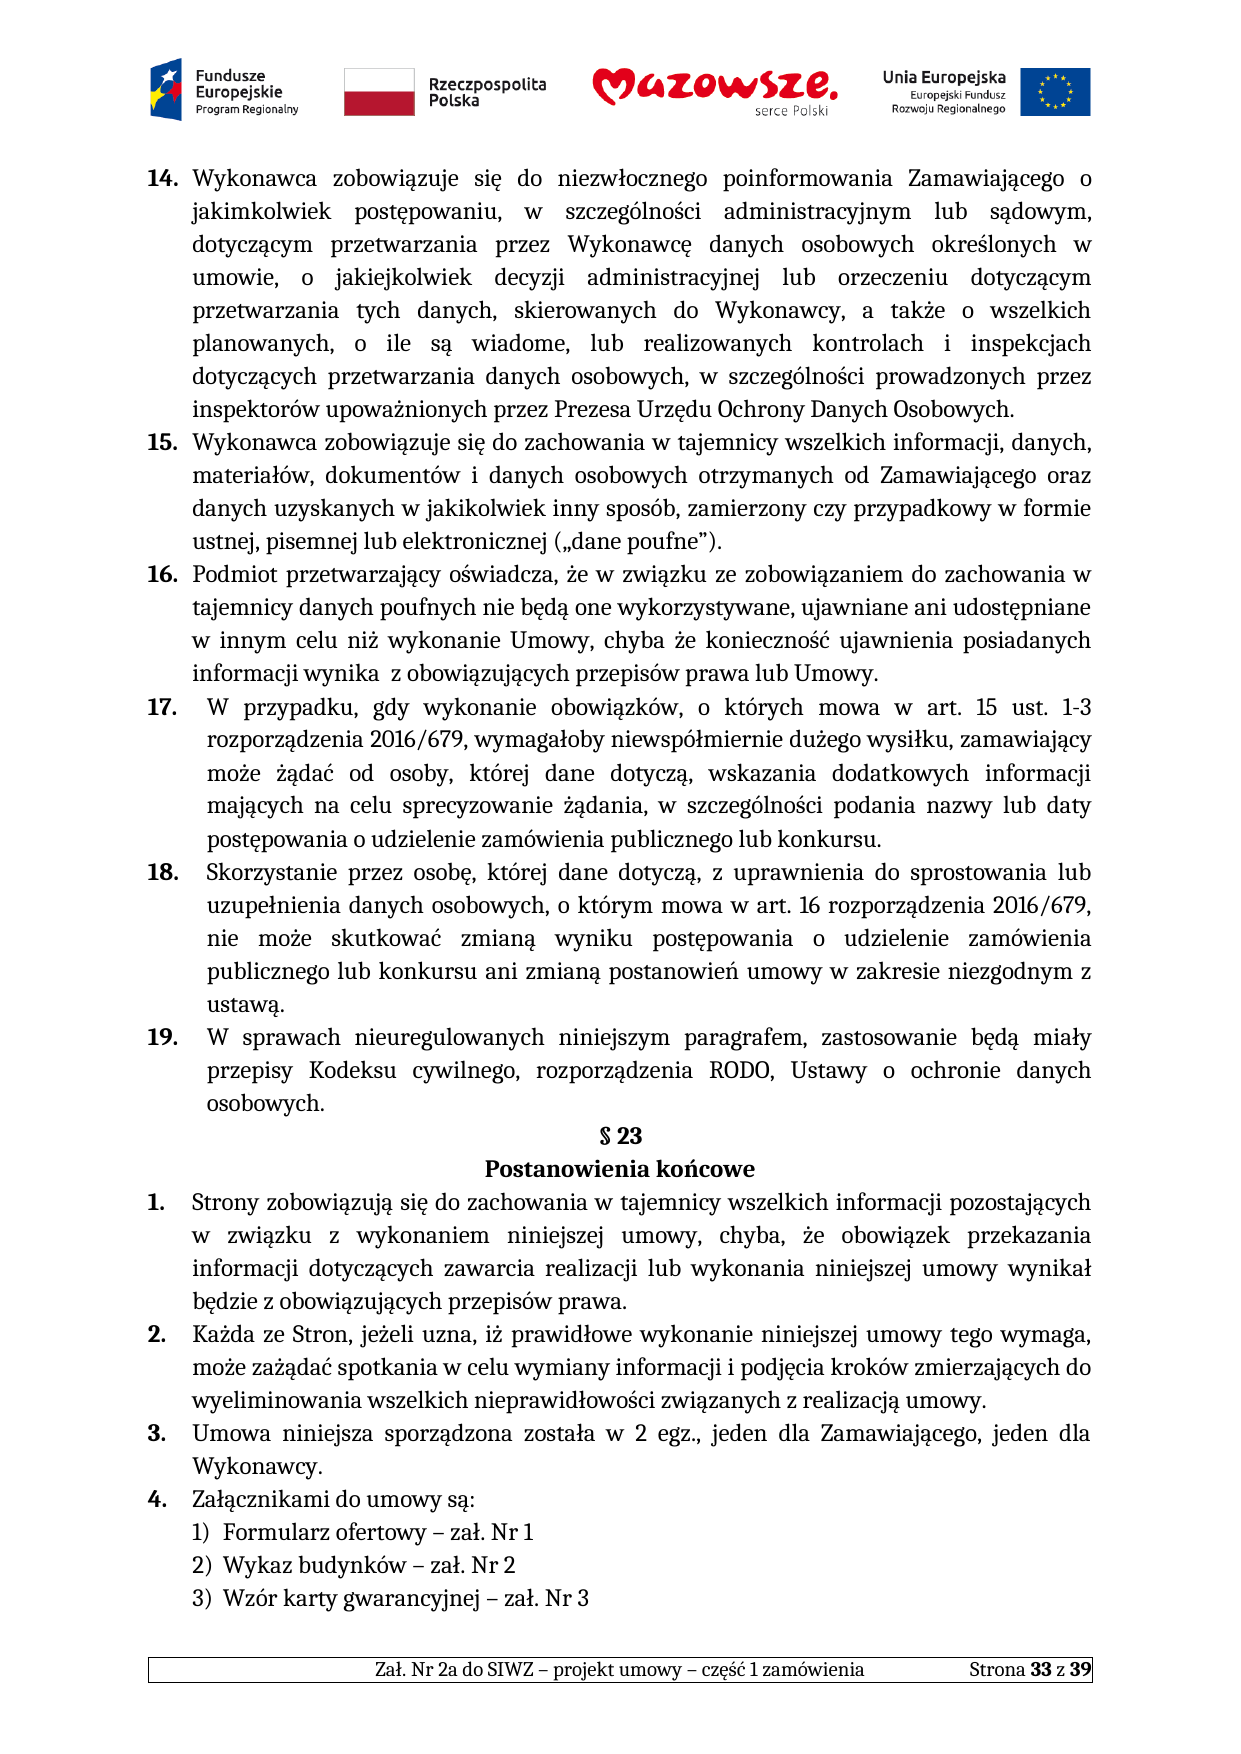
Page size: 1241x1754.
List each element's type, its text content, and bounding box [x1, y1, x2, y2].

list Wykaz budynków – zał. Nr 2 [192, 1551, 1093, 1580]
list Podmiot przetwarzający oświadcza, że w związku ze zobowiązaniem do zachowania w tajemnicy danych poufnych nie będą one wykorzystywane, ujawniane ani udostępniane w innym celu niż wykonanie Umowy, chyba że konieczność ujawnienia posiadanych informacji wynika z obowiązujących przepisów prawa lub Umowy. [148, 560, 1093, 688]
list Umowa niniejsza sporządzona została w 2 egz., jeden dla Zamawiającego, jeden dla Wykonawcy. [148, 1419, 1093, 1481]
text § 23 [148, 1122, 1093, 1150]
list Załącznikami do umowy są: [148, 1485, 1093, 1514]
list Strony zobowiązują się do zachowania w tajemnicy wszelkich informacji pozostających w związku z wykonaniem niniejszej umowy, chyba, że obowiązek przekazania informacji dotyczących zawarcia realizacji lub wykonania niniejszej umowy wynikał będzie z obowiązujących przepisów prawa. [148, 1188, 1093, 1316]
list W sprawach nieuregulowanych niniejszym paragrafem, zastosowanie będą miały przepisy Kodeksu cywilnego, rozporządzenia RODO, Ustawy o ochronie danych osobowych. [148, 1023, 1093, 1117]
list Wzór karty gwarancyjnej – zał. Nr 3 [192, 1584, 1093, 1613]
list Formularz ofertowy – zał. Nr 1 [192, 1518, 1093, 1547]
list W przypadku, gdy wykonanie obowiązków, o których mowa w art. 15 ust. 1-3 rozporządzenia 2016/679, wymagałoby niewspółmiernie dużego wysiłku, zamawiający może żądać od osoby, której dane dotyczą, wskazania dodatkowych informacji mających na celu sprecyzowanie żądania, w szczególności podania nazwy lub daty postępowania o udzielenie zamówienia publicznego lub konkursu. [148, 692, 1093, 853]
text Postanowienia końcowe [148, 1155, 1093, 1183]
list Każda ze Stron, jeżeli uzna, iż prawidłowe wykonanie niniejszej umowy tego wymaga, może zażądać spotkania w celu wymiany informacji i podjęcia kroków zmierzających do wyeliminowania wszelkich nieprawidłowości związanych z realizacją umowy. [148, 1320, 1093, 1414]
list Wykonawca zobowiązuje się do niezwłocznego poinformowania Zamawiającego o jakimkolwiek postępowaniu, w szczególności administracyjnym lub sądowym, dotyczącym przetwarzania przez Wykonawcę danych osobowych określonych w umowie, o jakiejkolwiek decyzji administracyjnej lub orzeczeniu dotyczącym przetwarzania tych danych, skierowanych do Wykonawcy, a także o wszelkich planowanych, o ile są wiadome, lub realizowanych kontrolach i inspekcjach dotyczących przetwarzania danych osobowych, w szczególności prowadzonych przez inspektorów upoważnionych przez Prezesa Urzędu Ochrony Danych Osobowych. [148, 164, 1093, 424]
list Skorzystanie przez osobę, której dane dotyczą, z uprawnienia do sprostowania lub uzupełnienia danych osobowych, o którym mowa w art. 16 rozporządzenia 2016/679, nie może skutkować zmianą wyniku postępowania o udzielenie zamówienia publicznego lub konkursu ani zmianą postanowień umowy w zakresie niezgodnym z ustawą. [148, 857, 1093, 1018]
list Wykonawca zobowiązuje się do zachowania w tajemnicy wszelkich informacji, danych, materiałów, dokumentów i danych osobowych otrzymanych od Zamawiającego oraz danych uzyskanych w jakikolwiek inny sposób, zamierzony czy przypadkowy w formie ustnej, pisemnej lub elektronicznej („dane poufne”). [148, 428, 1093, 556]
picture [148, 43, 1093, 134]
